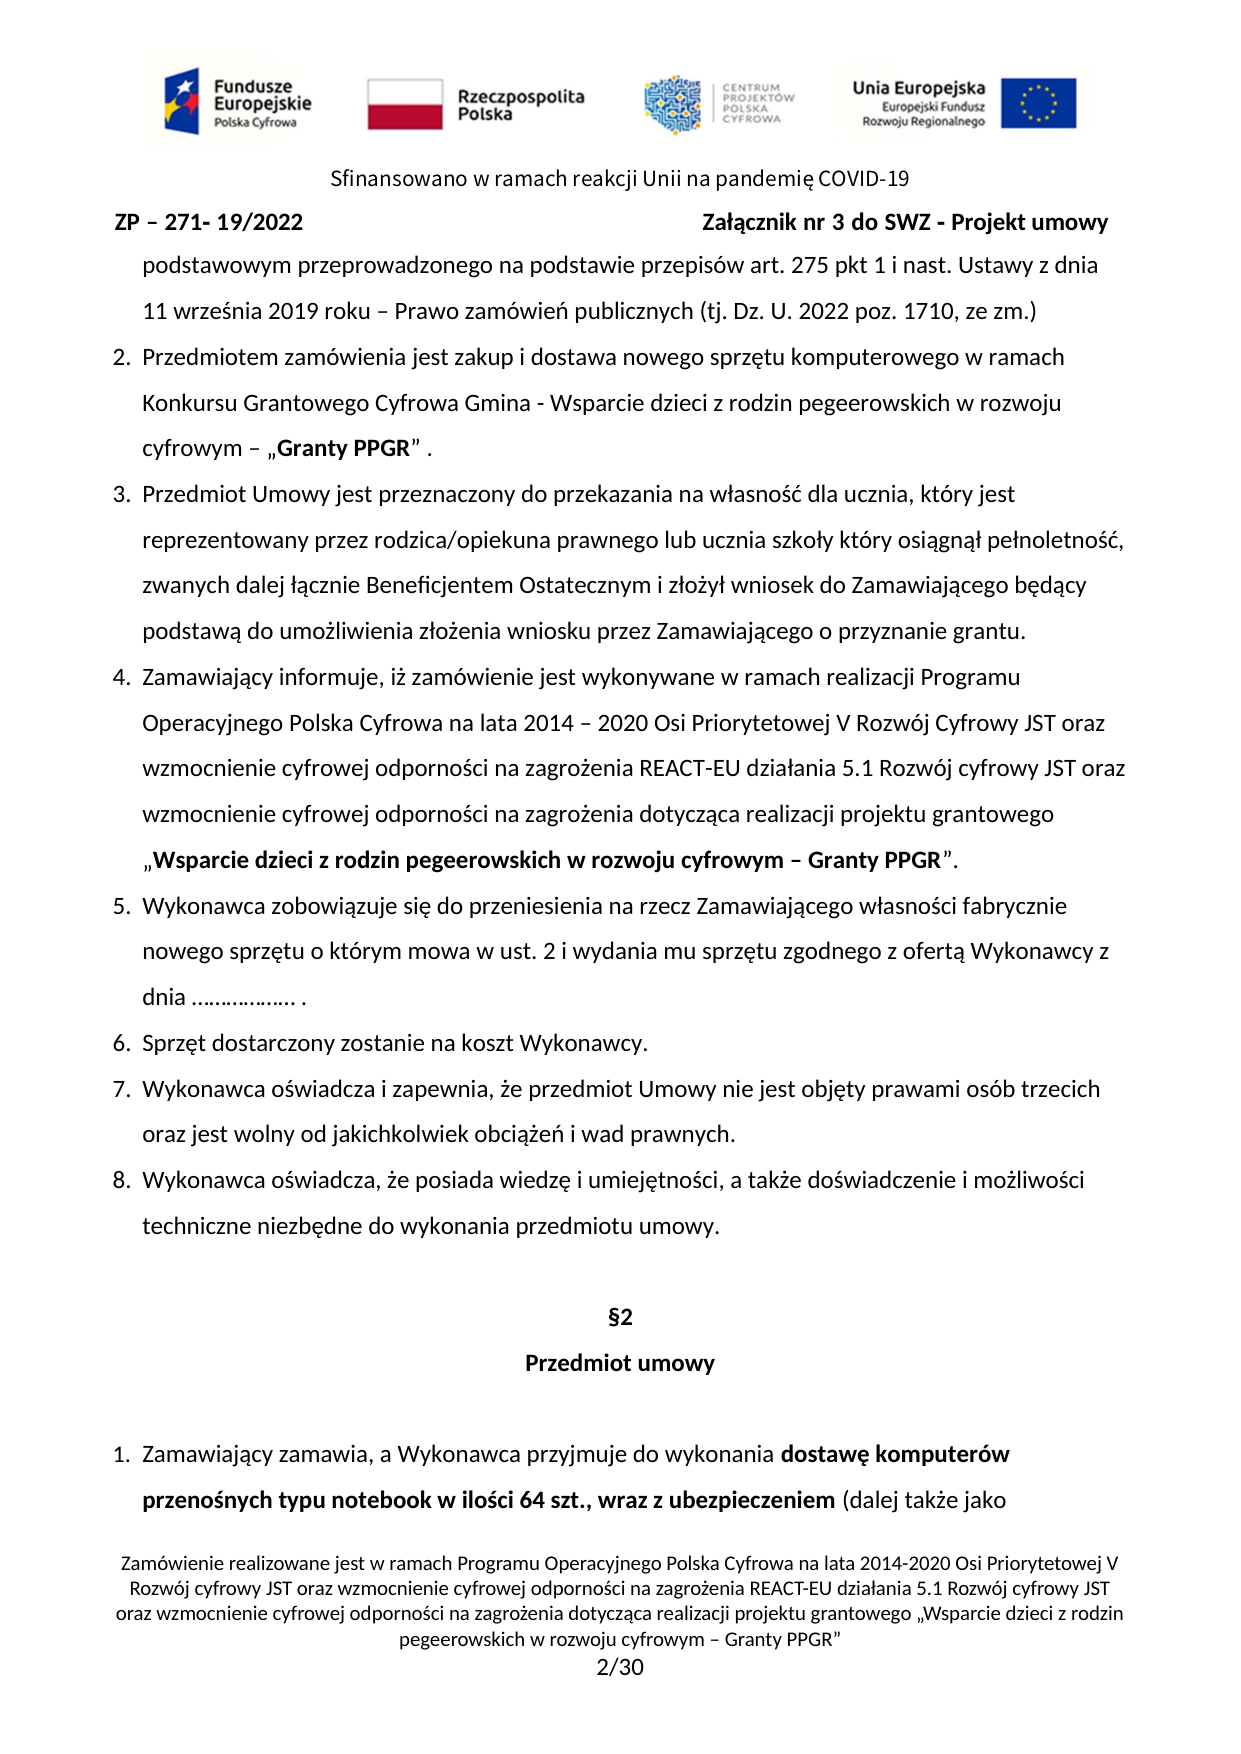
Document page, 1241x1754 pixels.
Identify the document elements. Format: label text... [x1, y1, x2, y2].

list Wykonawca zobowiązuje się do przeniesienia na rzecz Zamawiającego własności fabrycznie nowego sprzętu o którym mowa w ust. 2 i wydania mu sprzętu zgodnego z ofertą Wykonawcy z dnia ……………… . [112, 890, 1128, 1012]
list Przedmiot Umowy jest przeznaczony do przekazania na własność dla ucznia, który jest reprezentowany przez rodzica/opiekuna prawnego lub ucznia szkoły który osiągnął pełnoletność, zwanych dalej łącznie Beneficjentem Ostatecznym i złożył wniosek do Zamawiającego będący podstawą do umożliwienia złożenia wniosku przez Zamawiającego o przyznanie grantu. [112, 478, 1128, 646]
list Sprzęt dostarczony zostanie na koszt Wykonawcy. [112, 1027, 1128, 1057]
picture [147, 50, 1093, 158]
list Zamawiający informuje, iż zamówienie jest wykonywane w ramach realizacji Programu Operacyjnego Polska Cyfrowa na lata 2014 – 2020 Osi Priorytetowej V Rozwój Cyfrowy JST oraz wzmocnienie cyfrowej odporności na zagrożenia REACT-EU działania 5.1 Rozwój cyfrowy JST oraz wzmocnienie cyfrowej odporności na zagrożenia dotycząca realizacji projektu grantowego „Wsparcie dzieci z rodzin pegeerowskich w rozwoju cyfrowym – Granty PPGR”. [112, 661, 1128, 874]
text §2 [112, 1301, 1128, 1332]
text Przedmiot umowy [112, 1347, 1128, 1378]
list Wykonawca oświadcza, że posiada wiedzę i umiejętności, a także doświadczenie i możliwości techniczne niezbędne do wykonania przedmiotu umowy. [112, 1164, 1128, 1240]
list Wykonawca oświadcza i zapewnia, że przedmiot Umowy nie jest objęty prawami osób trzecich oraz jest wolny od jakichkolwiek obciążeń i wad prawnych. [112, 1073, 1128, 1149]
list Przedmiotem zamówienia jest zakup i dostawa nowego sprzętu komputerowego w ramach Konkursu Grantowego Cyfrowa Gmina - Wsparcie dzieci z rodzin pegeerowskich w rozwoju cyfrowym – „Granty PPGR” . [112, 341, 1128, 463]
